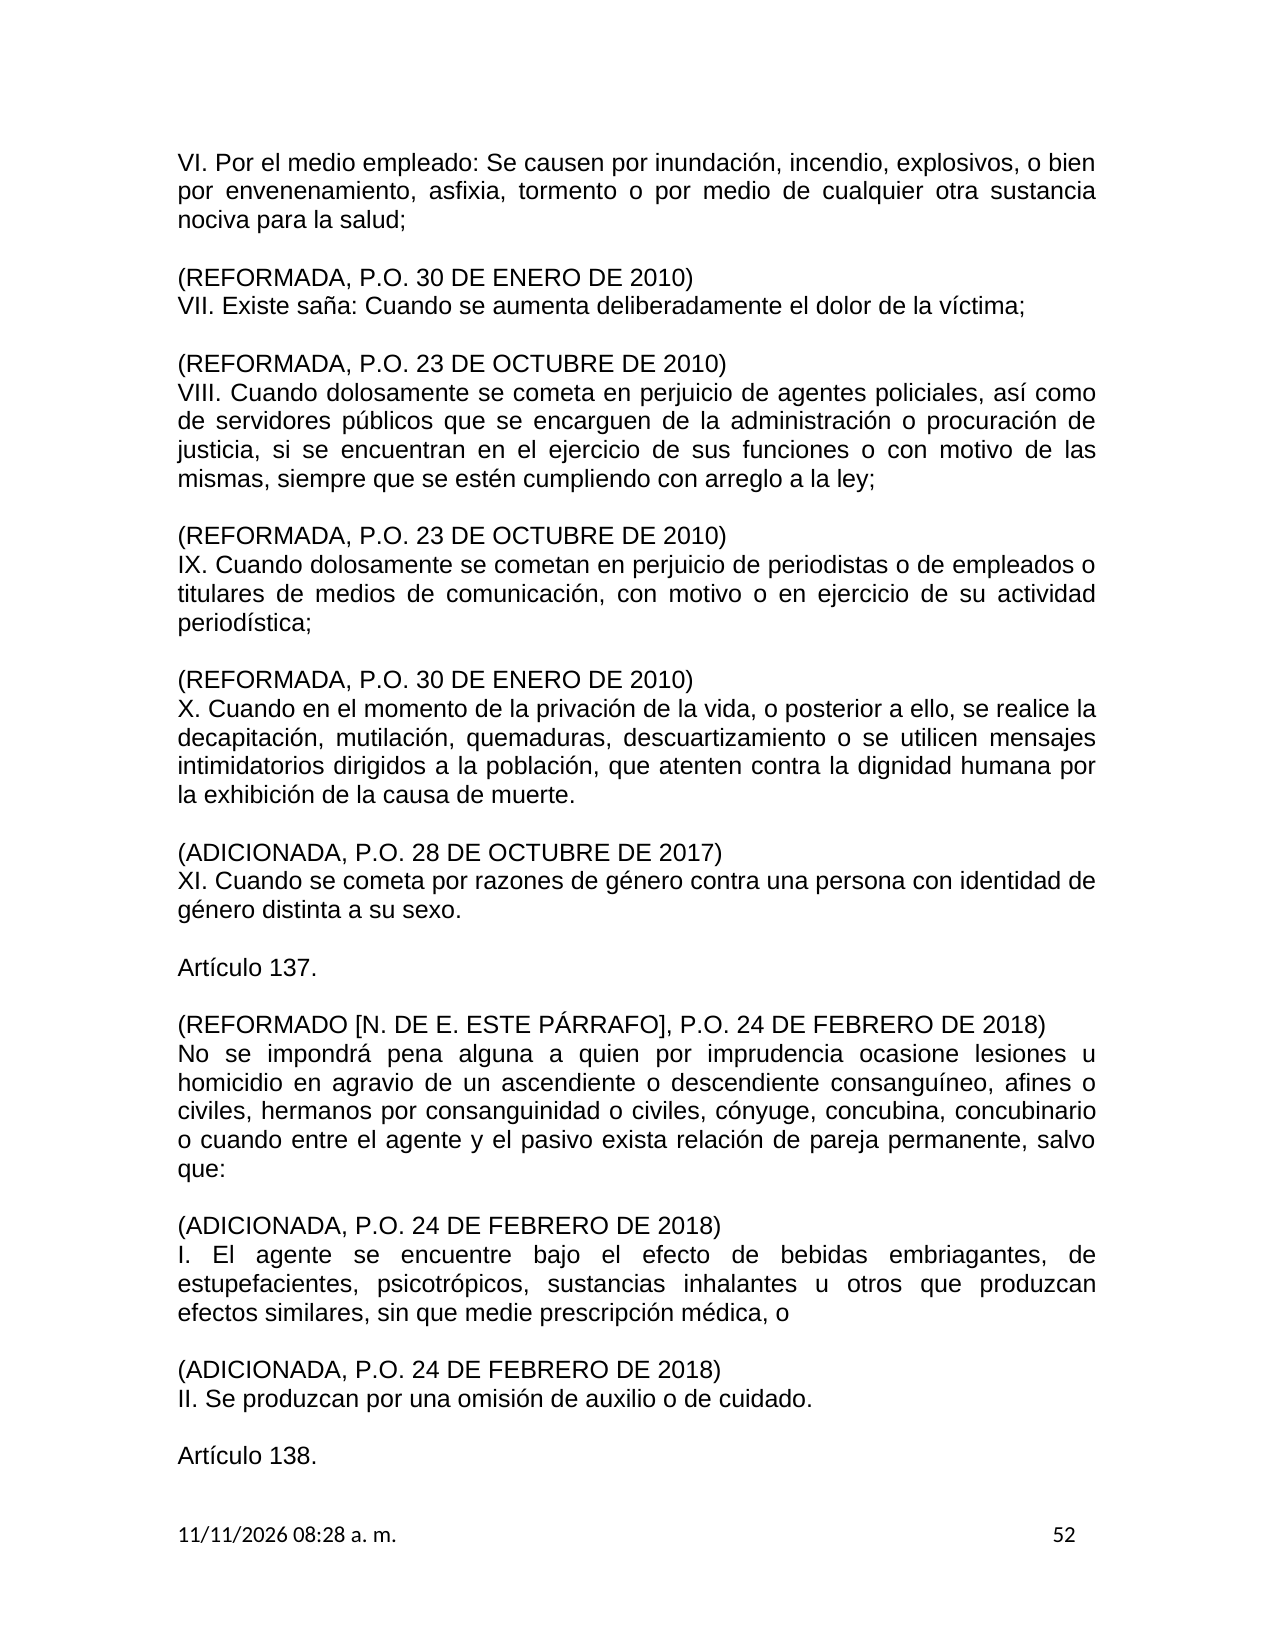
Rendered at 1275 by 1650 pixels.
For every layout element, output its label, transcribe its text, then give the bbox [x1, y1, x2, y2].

text I. El agente se encuentre bajo el efecto de bebidas embriagantes, de estupefacientes, psicotrópicos, sustancias inhalantes u otros que produzcan efectos similares, sin que medie prescripción médica, o [177, 1240, 1098, 1326]
text VII. Existe saña: Cuando se aumenta deliberadamente el dolor de la víctima; [177, 291, 1098, 320]
text No se impondrá pena alguna a quien por imprudencia ocasione lesiones u homicidio en agravio de un ascendiente o descendiente consanguíneo, afines o civiles, hermanos por consanguinidad o civiles, cónyuge, concubina, concubinario o cuando entre el agente y el pasivo exista relación de pareja permanente, salvo que: [177, 1039, 1098, 1183]
text VIII. Cuando dolosamente se cometa en perjuicio de agentes policiales, así como de servidores públicos que se encarguen de la administración o procuración de justicia, si se encuentran en el ejercicio de sus funciones o con motivo de las mismas, siempre que se estén cumpliendo con arreglo a la ley; [177, 378, 1098, 493]
text (REFORMADO [N. DE E. ESTE PÁRRAFO], P.O. 24 DE FEBRERO DE 2018) [177, 1010, 1098, 1039]
text (REFORMADA, P.O. 30 DE ENERO DE 2010) [177, 263, 1098, 291]
text (REFORMADA, P.O. 23 DE OCTUBRE DE 2010) [177, 349, 1098, 378]
text (ADICIONADA, P.O. 24 DE FEBRERO DE 2018) [177, 1211, 1098, 1240]
text XI. Cuando se cometa por razones de género contra una persona con identidad de género distinta a su sexo. [177, 866, 1098, 924]
text VI. Por el medio empleado: Se causen por inundación, incendio, explosivos, o bien por envenenamiento, asfixia, tormento o por medio de cualquier otra sustancia nociva para la salud; [177, 148, 1098, 234]
text Artículo 138. [177, 1441, 1098, 1470]
text (REFORMADA, P.O. 30 DE ENERO DE 2010) [177, 665, 1098, 694]
text (ADICIONADA, P.O. 28 DE OCTUBRE DE 2017) [177, 838, 1098, 866]
text Artículo 137. [177, 953, 1098, 981]
text X. Cuando en el momento de la privación de la vida, o posterior a ello, se realice la decapitación, mutilación, quemaduras, descuartizamiento o se utilicen mensajes intimidatorios dirigidos a la población, que atenten contra la dignidad humana por la exhibición de la causa de muerte. [177, 694, 1098, 809]
text (REFORMADA, P.O. 23 DE OCTUBRE DE 2010) [177, 521, 1098, 550]
text (ADICIONADA, P.O. 24 DE FEBRERO DE 2018) [177, 1355, 1098, 1384]
text II. Se produzcan por una omisión de auxilio o de cuidado. [177, 1384, 1098, 1413]
text IX. Cuando dolosamente se cometan en perjuicio de periodistas o de empleados o titulares de medios de comunicación, con motivo o en ejercicio de su actividad periodística; [177, 550, 1098, 636]
